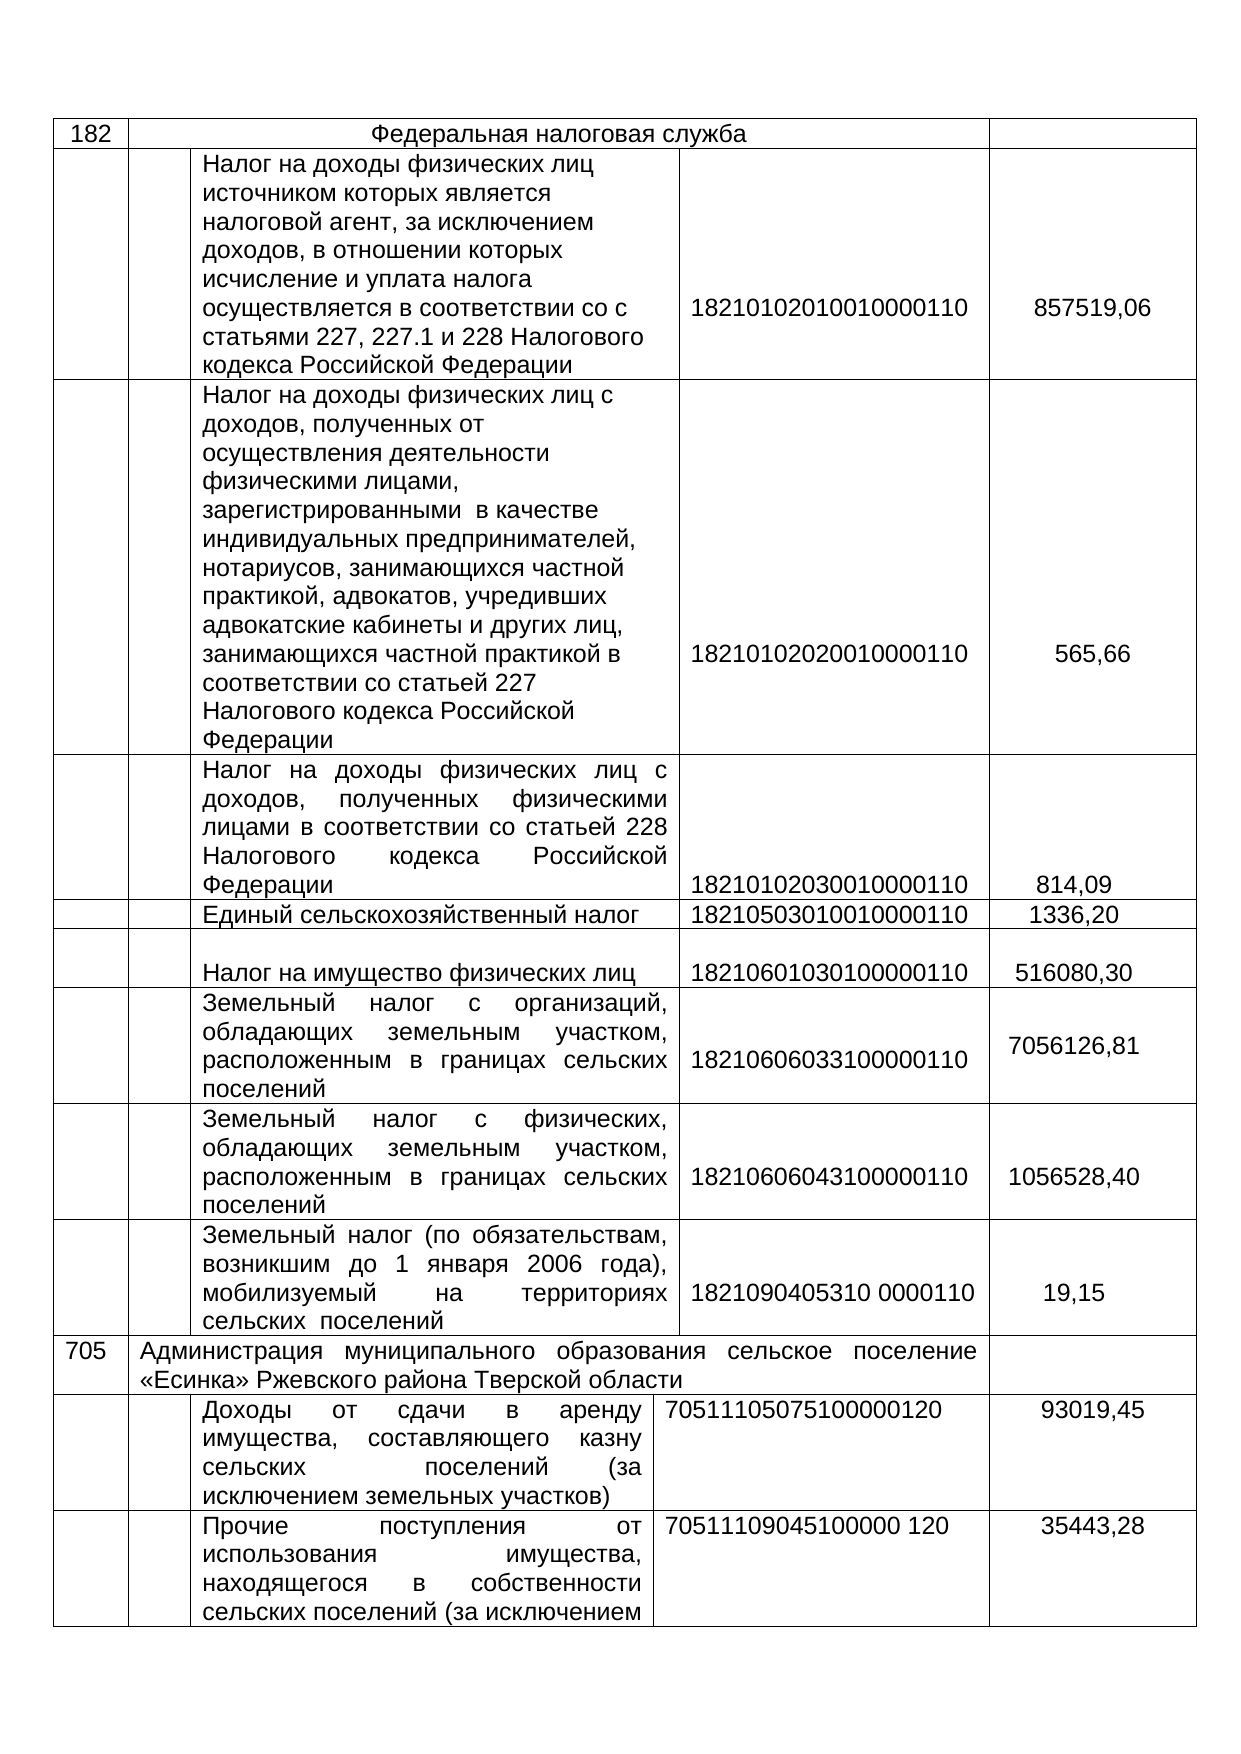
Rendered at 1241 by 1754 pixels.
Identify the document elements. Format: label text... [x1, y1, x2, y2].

table_cell 814,09 [990, 755, 1196, 898]
table_cell 182 [54, 119, 128, 148]
table_cell [54, 988, 128, 1103]
table_cell [129, 1104, 190, 1219]
table_cell [129, 755, 190, 898]
table_cell 18210606043100000110 [680, 1104, 989, 1219]
table_cell [129, 1395, 190, 1509]
table_cell [54, 929, 128, 987]
table_cell 857519,06 [990, 149, 1196, 379]
table_cell Федеральная налоговая служба [129, 119, 989, 148]
table_cell 18210102020010000110 [680, 380, 989, 754]
table_cell Налог на доходы физических лиц с доходов, полученных физическими лицами в соответствии со статьей 228 Налогового кодекса Российской Федерации [191, 755, 679, 898]
table_cell [54, 755, 128, 898]
table_cell [129, 929, 190, 987]
table_cell 1821090405310 0000110 [680, 1220, 989, 1335]
table_cell Земельный налог с физических, обладающих земельным участком, расположенным в границах сельских поселений [191, 1104, 679, 1219]
table_cell [54, 1220, 128, 1335]
table_cell [129, 900, 190, 928]
table_cell [990, 1336, 1196, 1393]
table_cell [54, 149, 128, 379]
table_cell 18210102010010000110 [680, 149, 989, 379]
table_cell 1056528,40 [990, 1104, 1196, 1219]
table_cell Доходы от сдачи в аренду имущества, составляющего казну сельских поселений (за исключением земельных участков) [191, 1395, 653, 1509]
table_cell 70511105075100000120 [654, 1395, 989, 1509]
table_cell [129, 1511, 190, 1626]
table_cell [129, 988, 190, 1103]
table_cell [654, 1511, 989, 1626]
table_cell [129, 380, 190, 754]
table_cell [54, 900, 128, 928]
table_cell [129, 149, 190, 379]
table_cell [191, 1511, 653, 1626]
table_cell 565,66 [990, 380, 1196, 754]
table_cell 18210503010010000110 [680, 900, 989, 928]
table_cell 93019,45 [990, 1395, 1196, 1509]
table_cell Земельный налог с организаций, обладающих земельным участком, расположенным в границах сельских поселений [191, 988, 679, 1103]
table_cell Налог на доходы физических лиц с доходов, полученных от осуществления деятельности физическими лицами, зарегистрированными в качестве индивидуальных предпринимателей, нотариусов, занимающихся частной практикой, адвокатов, учредивших адвокатские кабинеты и других лиц, занимающихся частной практикой в соответствии со статьей 227 Налогового кодекса Российской Федерации [191, 380, 679, 754]
table_cell 705 [54, 1336, 128, 1393]
table_cell 7056126,81 [990, 988, 1196, 1103]
table_cell 18210606033100000110 [680, 988, 989, 1103]
table_cell Единый сельскохозяйственный налог [191, 900, 679, 928]
table_cell Земельный налог (по обязательствам, возникшим до 1 января 2006 года), мобилизуемый на территориях сельских поселений [191, 1220, 679, 1335]
table_cell Налог на имущество физических лиц [191, 929, 679, 987]
table_cell 19,15 [990, 1220, 1196, 1335]
table_cell [129, 1220, 190, 1335]
table_cell 18210102030010000110 [680, 755, 989, 898]
table_cell Администрация муниципального образования сельское поселение «Есинка» Ржевского района Тверской области [129, 1336, 989, 1393]
table_cell [990, 119, 1196, 148]
table_cell [54, 1104, 128, 1219]
table_cell [54, 1511, 128, 1626]
table_cell 35443,28 [990, 1511, 1196, 1626]
table_cell 516080,30 [990, 929, 1196, 987]
table_cell [54, 380, 128, 754]
table_cell Налог на доходы физических лиц источником которых является налоговой агент, за исключением доходов, в отношении которых исчисление и уплата налога осуществляется в соответствии со с статьями 227, 227.1 и 228 Налогового кодекса Российской Федерации [191, 149, 679, 379]
table_cell [54, 1395, 128, 1509]
table_cell 18210601030100000110 [680, 929, 989, 987]
table_cell 1336,20 [990, 900, 1196, 928]
